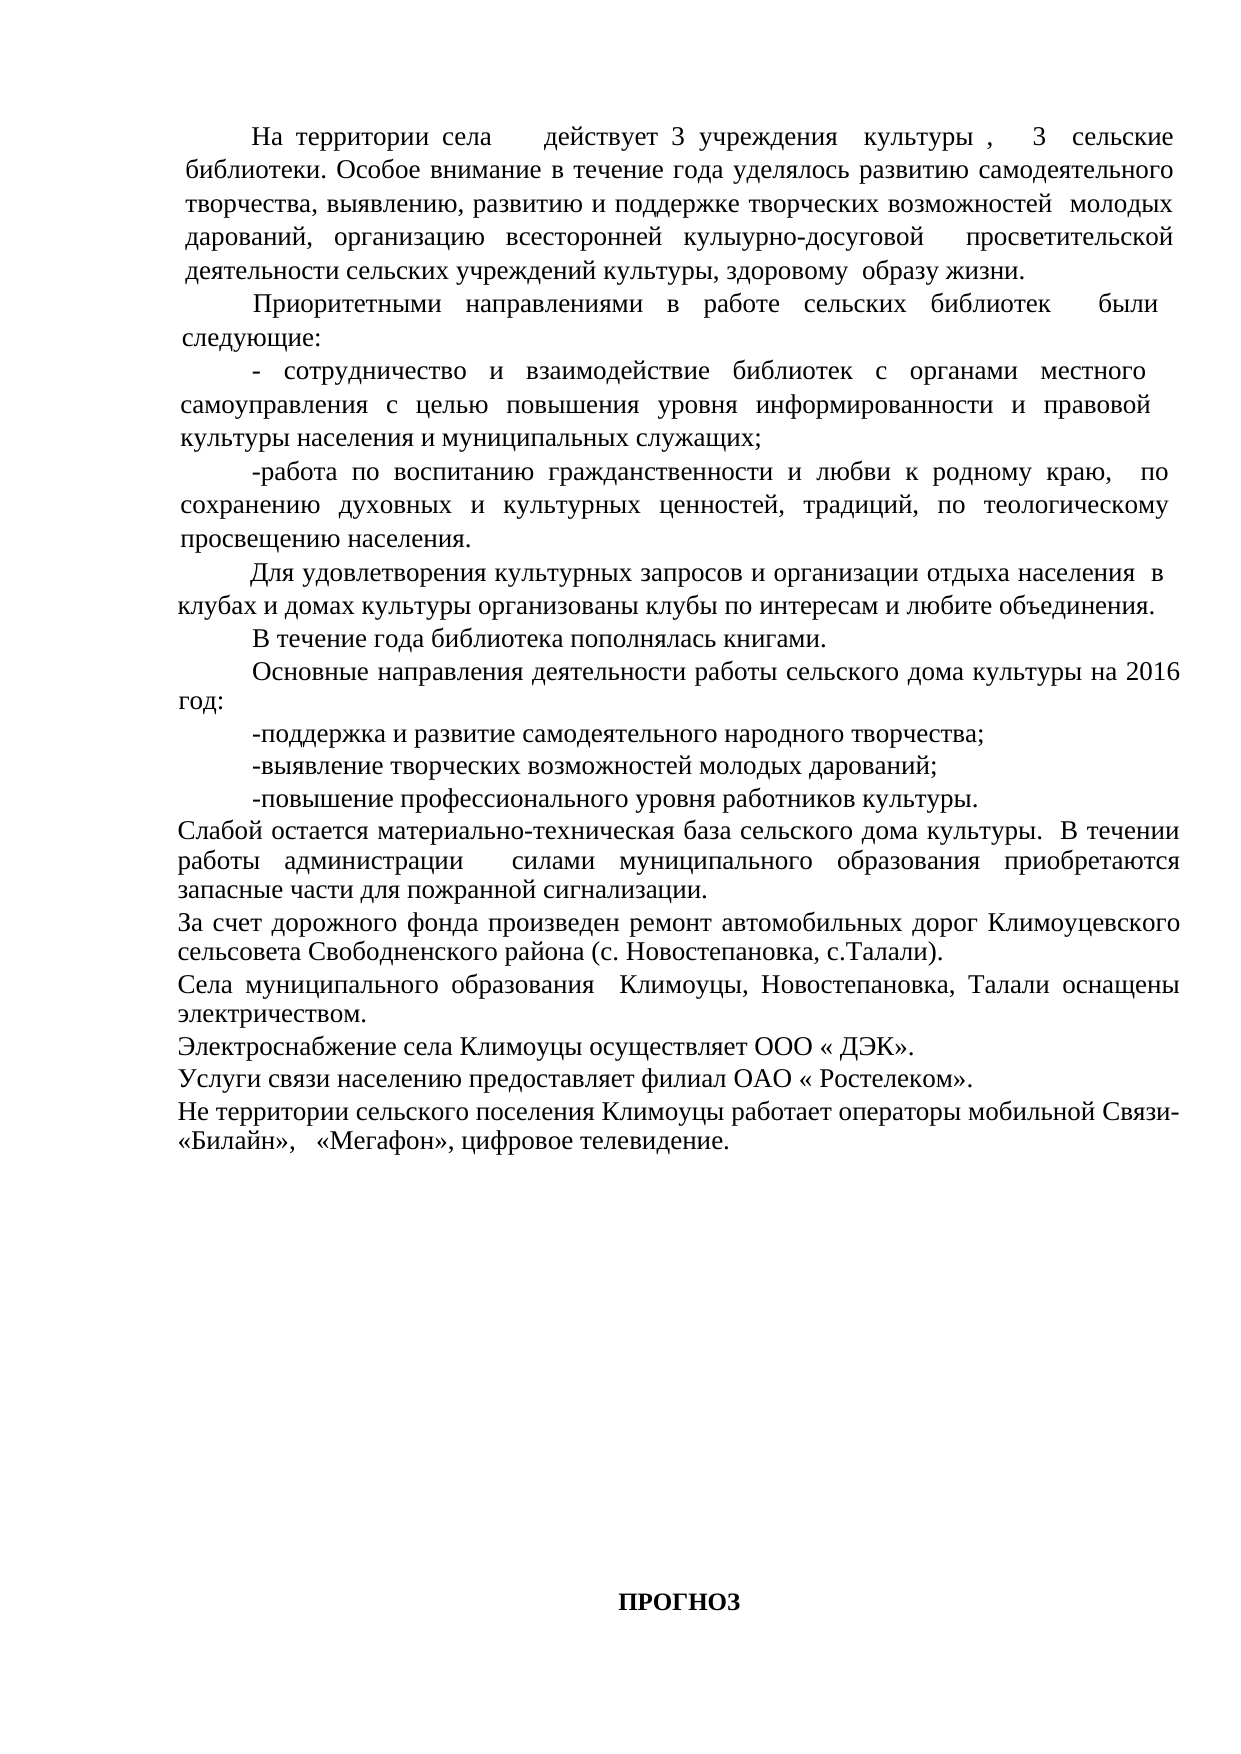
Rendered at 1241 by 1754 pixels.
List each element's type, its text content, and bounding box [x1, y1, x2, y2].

text -выявление творческих возможностей молодых дарований; [178, 751, 1181, 781]
text Приоритетными направлениями в работе сельских библиотек были следующие: [182, 286, 1160, 353]
text За счет дорожного фонда произведен ремонт автомобильных дорог Климоуцевского сельсовета Свободненского района (с. Новостепановка, с.Талали). [177, 908, 1181, 967]
text Села муниципального образования Климоуцы, Новостепановка, Талали оснащены электричеством. [177, 970, 1181, 1029]
text Услуги связи населению предоставляет филиал ОАО « Ростелеком». [177, 1064, 1181, 1094]
text Для удовлетворения культурных запросов и организации отдыха населения в клубах и домах культуры организованы клубы по интересам и любите объединения. [177, 554, 1166, 621]
text -повышение профессионального уровня работников культуры. [178, 784, 1181, 813]
text - сотрудничество и взаимодействие библиотек с органами местного самоуправления с целью повышения уровня информированности и правовой культуры населения и муниципальных служащих; [180, 353, 1170, 453]
text Слабой остается материально-техническая база сельского дома культуры. В течении работы администрации силами муниципального образования приобретаются запасные части для пожранной сигнализации. [177, 816, 1181, 905]
text Электроснабжение села Климоуцы осуществляет ООО « ДЭК». [177, 1032, 1181, 1061]
text В течение года библиотека пополнялась книгами. [178, 624, 1181, 654]
text Основные направления деятельности работы сельского дома культуры на 2016 год: [178, 657, 1181, 716]
text -поддержка и развитие самодеятельного народного творчества; [178, 719, 1181, 748]
text На территории села действует 3 учреждения культуры , 3 сельские библиотеки. Особое внимание в течение года уделялось развитию самодеятельного творчества, выявлению, развитию и поддержке творческих возможностей молодых дарований, организацию всесторонней кулыурно-досуговой просветительской деятельности сельских учреждений культуры, здоровому образу жизни. [185, 118, 1175, 286]
text Не территории сельского поселения Климоуцы работает операторы мобильной Связи- «Билайн», «Мегафон», цифровое телевидение. [177, 1097, 1181, 1156]
text ПРОГНОЗ [177, 1587, 1181, 1616]
text -работа по воспитанию гражданственности и любви к родному краю, по сохранению духовных и культурных ценностей, традиций, по теологическому просвещению населения. [180, 453, 1170, 554]
